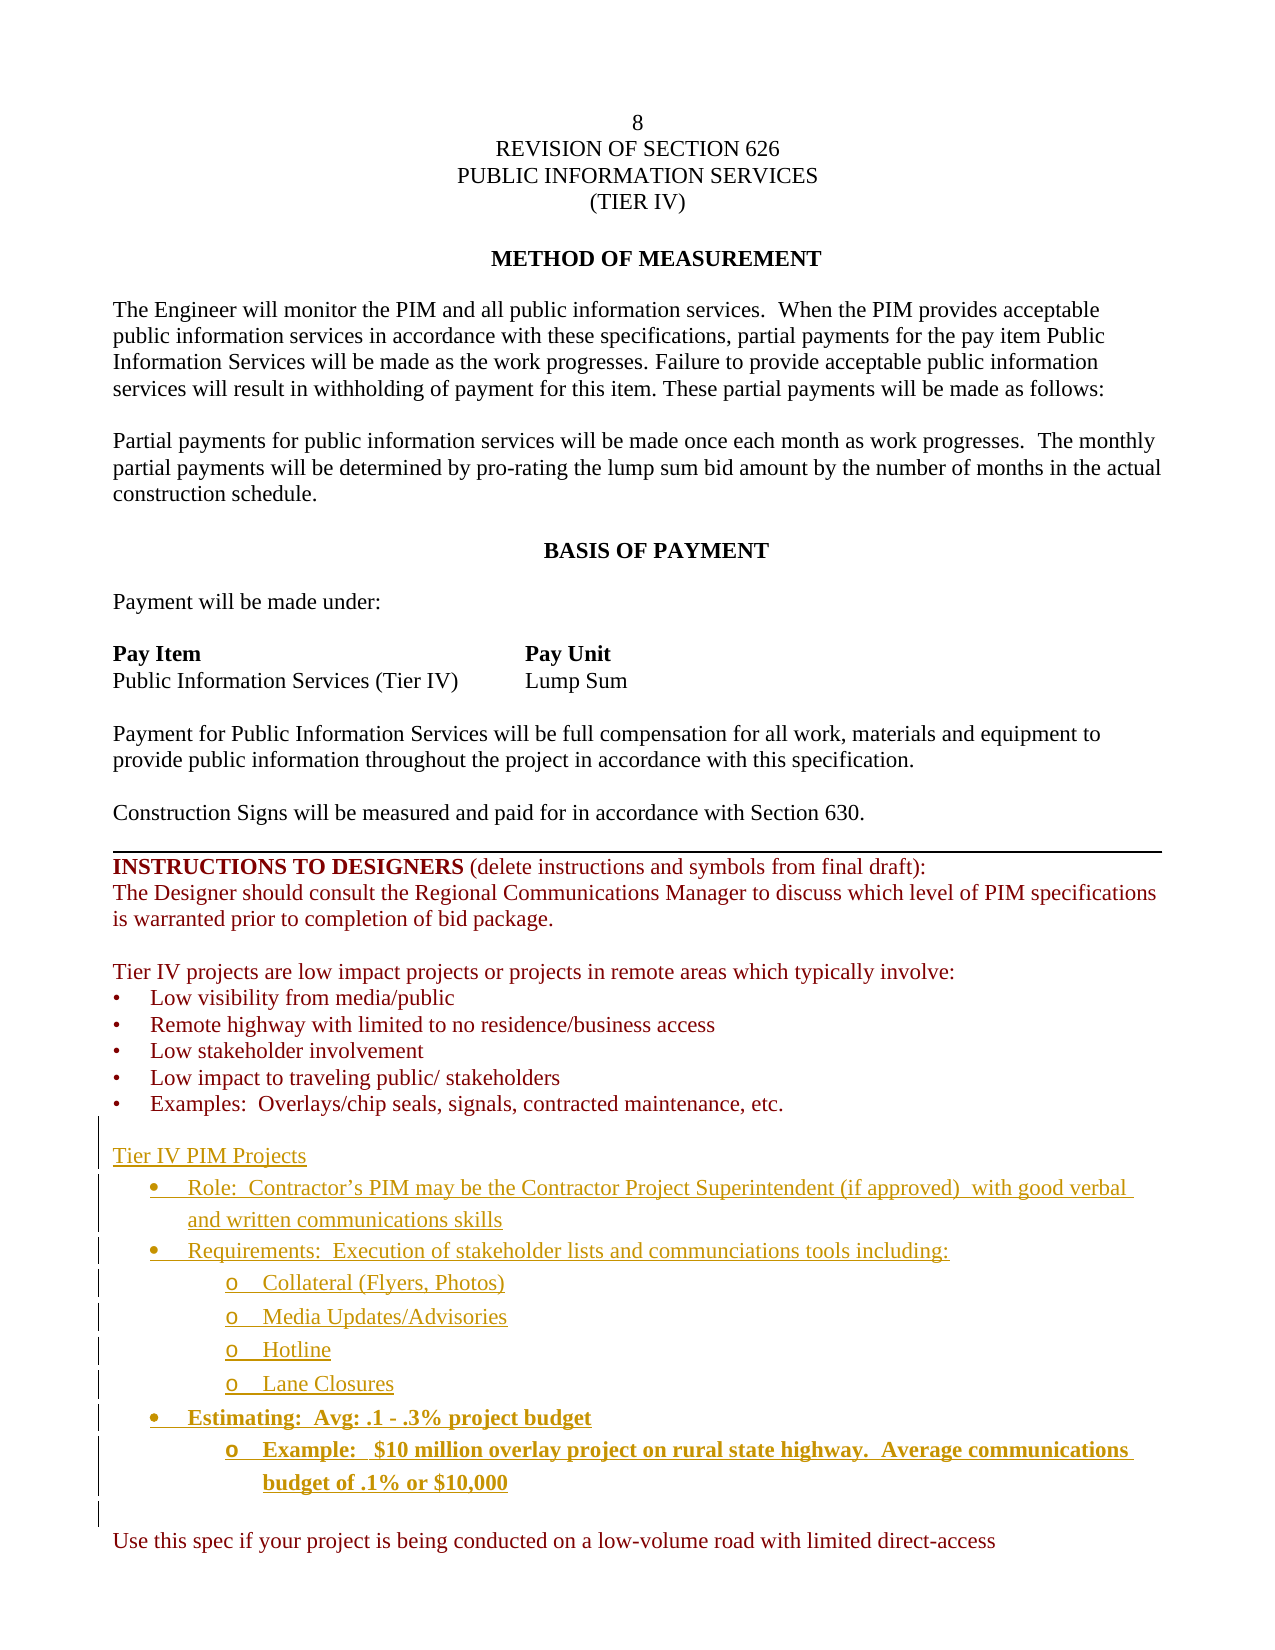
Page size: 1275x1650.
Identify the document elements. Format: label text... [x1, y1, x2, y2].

list METHOD OF MEASUREMENT [150, 245, 1162, 271]
text Payment will be made under: [113, 588, 1162, 614]
text Payment for Public Information Services will be full compensation for all work, materials and equipment to provide public information throughout the project in accordance with this specification. [113, 719, 1162, 772]
text • Examples: Overlays/chip seals, signals, contracted maintenance, etc. [112, 1090, 1162, 1116]
text INSTRUCTIONS TO DESIGNERS (delete instructions and symbols from final draft): [112, 853, 1162, 879]
text 8 REVISION OF SECTION 626 [112, 109, 1162, 162]
list BASIS OF PAYMENT [150, 537, 1162, 563]
text Public Information Services (Tier IV) Lump Sum [112, 667, 1162, 693]
text • Low impact to traveling public/ stakeholders [112, 1063, 1162, 1090]
text The Designer should consult the Regional Communications Manager to discuss which level of PIM specifications is warranted prior to completion of bid package. [112, 879, 1162, 932]
text • Low stakeholder involvement [112, 1037, 1162, 1063]
text • Low visibility from media/public [112, 984, 1162, 1011]
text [112, 1527, 1162, 1553]
text The Engineer will monitor the PIM and all public information services. When the PIM provides acceptable public information services in accordance with these specifications, partial payments for the pay item Public Information Services will be made as the work progresses. Failure to provide acceptable public information services will result in withholding of payment for this item. These partial payments will be made as follows: [113, 296, 1162, 401]
text Tier IV projects are low impact projects or projects in remote areas which typically involve: [112, 958, 1162, 984]
text • Remote highway with limited to no residence/business access [112, 1011, 1162, 1037]
text PUBLIC INFORMATION SERVICES [112, 162, 1162, 188]
text Partial payments for public information services will be made once each month as work progresses. The monthly partial payments will be determined by pro-rating the lump sum bid amount by the number of months in the actual construction schedule. [113, 427, 1162, 507]
text Construction Signs will be measured and paid for in accordance with Section 630. [113, 799, 1162, 825]
text Pay Item Pay Unit [113, 641, 1162, 667]
text (TIER IV) [112, 188, 1162, 214]
